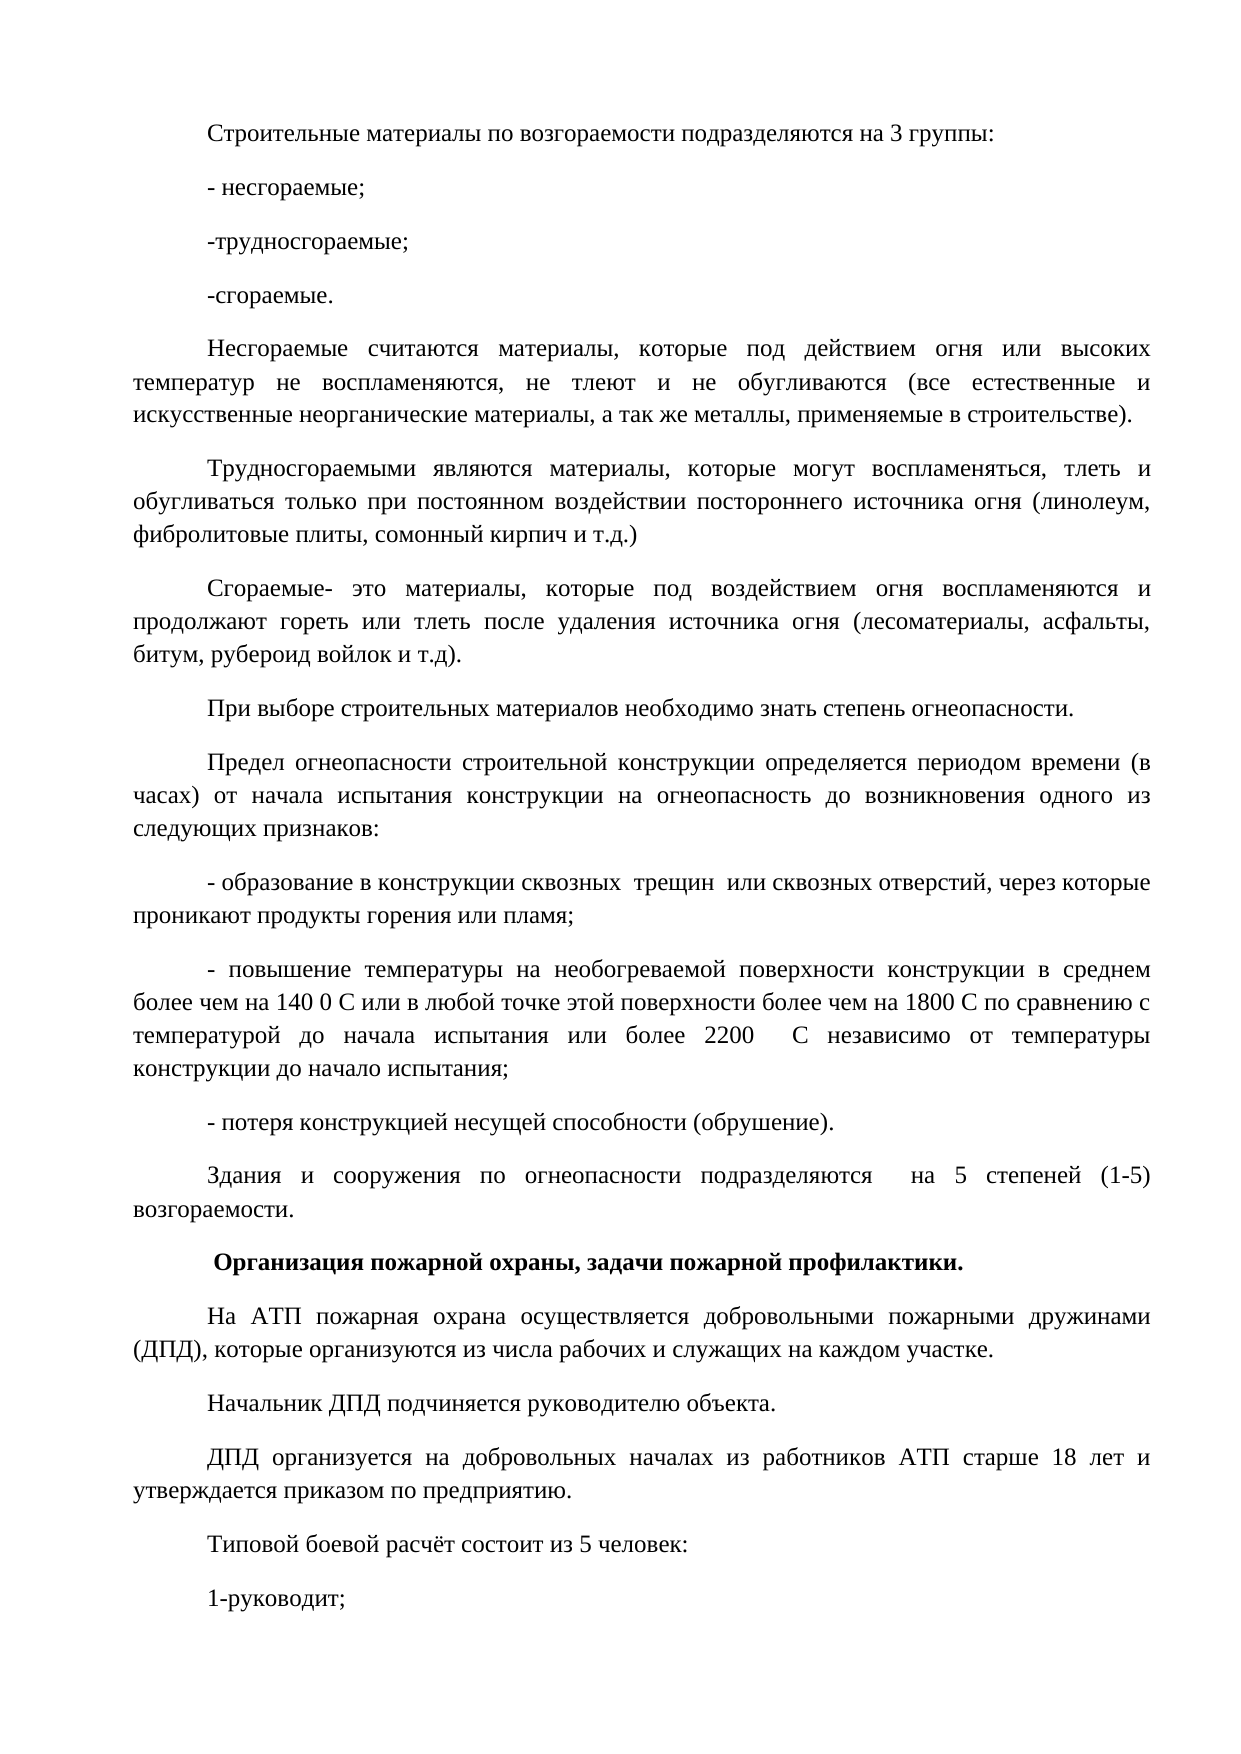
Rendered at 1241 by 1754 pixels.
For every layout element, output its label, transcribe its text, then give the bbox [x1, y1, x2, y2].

text 1-руководит; [133, 1583, 1152, 1612]
text Предел огнеопасности строительной конструкции определяется периодом времени (в часах) от начала испытания конструкции на огнеопасность до возникновения одного из следующих признаков: [133, 747, 1152, 842]
text Сгораемые- это материалы, которые под воздействием огня воспламеняются и продолжают гореть или тлеть после удаления источника огня (лесоматериалы, асфальты, битум, рубероид войлок и т.д). [133, 573, 1152, 668]
text - несгораемые; [133, 172, 1152, 201]
text На АТП пожарная охрана осуществляется добровольными пожарными дружинами (ДПД), которые организуются из числа рабочих и служащих на каждом участке. [133, 1301, 1152, 1363]
text - повышение температуры на необогреваемой поверхности конструкции в среднем более чем на 140 0 С или в любой точке этой поверхности более чем на 1800 С по сравнению с температурой до начала испытания или более 2200 С независимо от температуры конструкции до начало испытания; [133, 954, 1152, 1082]
text Типовой боевой расчёт состоит из 5 человек: [133, 1529, 1152, 1558]
text Строительные материалы по возгораемости подразделяются на 3 группы: [133, 118, 1152, 147]
text Несгораемые считаются материалы, которые под действием огня или высоких температур не воспламеняются, не тлеют и не обугливаются (все естественные и искусственные неорганические материалы, а так же металлы, применяемые в строительстве). [133, 333, 1152, 428]
text -сгораемые. [133, 280, 1152, 308]
text Трудносгораемыми являются материалы, которые могут воспламеняться, тлеть и обугливаться только при постоянном воздействии постороннего источника огня (линолеум, фибролитовые плиты, сомонный кирпич и т.д.) [133, 453, 1152, 548]
text - образование в конструкции сквозных трещин или сквозных отверстий, через которые проникают продукты горения или пламя; [133, 867, 1152, 929]
text При выборе строительных материалов необходимо знать степень огнеопасности. [133, 693, 1152, 722]
text Здания и сооружения по огнеопасности подразделяются на 5 степеней (1-5) возгораемости. [133, 1161, 1152, 1222]
text - потеря конструкцией несущей способности (обрушение). [133, 1107, 1152, 1136]
text Начальник ДПД подчиняется руководителю объекта. [133, 1388, 1152, 1417]
text -трудносгораемые; [133, 226, 1152, 254]
text ДПД организуется на добровольных началах из работников АТП старше 18 лет и утверждается приказом по предприятию. [133, 1442, 1152, 1504]
text Организация пожарной охраны, задачи пожарной профилактики. [133, 1247, 1152, 1276]
